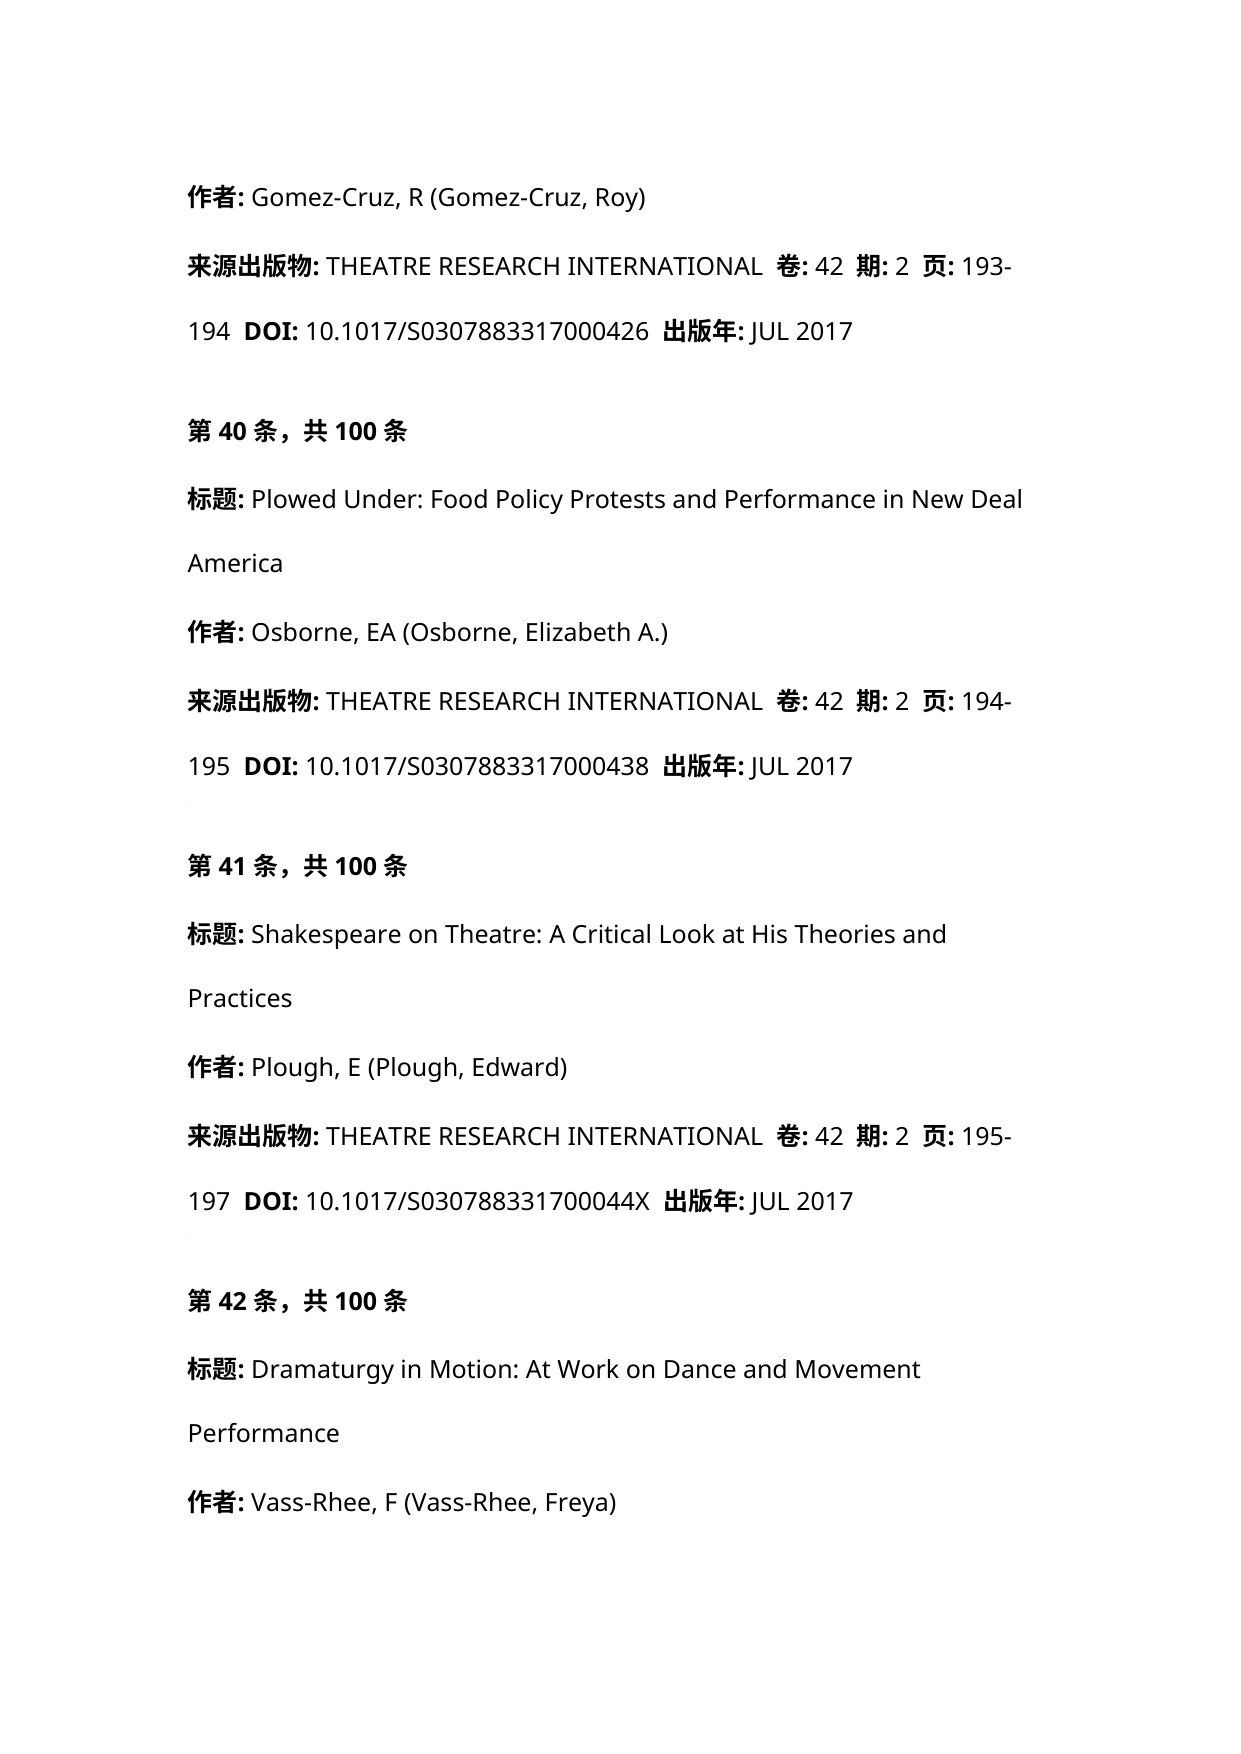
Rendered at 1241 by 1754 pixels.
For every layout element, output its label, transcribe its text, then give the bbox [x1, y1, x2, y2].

table_header 第 42 条，共 100 条 [186, 1266, 1061, 1334]
table_cell 来源出版物: THEATRE RESEARCH INTERNATIONAL 卷: 42 期: 2 页: 195-197 DOI: 10.1017/S030788331700044X 出版年: JUL 2017 [186, 1100, 1061, 1233]
table_cell 标题: Plowed Under: Food Policy Protests and Performance in New Deal America [186, 464, 1061, 597]
table_cell 作者: Vass-Rhee, F (Vass-Rhee, Freya) [186, 1467, 1061, 1535]
table_cell 作者: Gomez-Cruz, R (Gomez-Cruz, Roy) [186, 162, 1061, 230]
table_cell 作者: Plough, E (Plough, Edward) [186, 1032, 1061, 1100]
table_cell 来源出版物: THEATRE RESEARCH INTERNATIONAL 卷: 42 期: 2 页: 194-195 DOI: 10.1017/S0307883317000438 出版年: JUL 2017 [186, 665, 1061, 798]
table_cell 来源出版物: THEATRE RESEARCH INTERNATIONAL 卷: 42 期: 2 页: 193-194 DOI: 10.1017/S0307883317000426 出版年: JUL 2017 [186, 230, 1061, 363]
table_header 第 40 条，共 100 条 [186, 396, 1061, 464]
table_cell 标题: Shakespeare on Theatre: A Critical Look at His Theories and Practices [186, 899, 1061, 1032]
table_cell 标题: Dramaturgy in Motion: At Work on Dance and Movement Performance [186, 1334, 1061, 1467]
table_cell 作者: Osborne, EA (Osborne, Elizabeth A.) [186, 597, 1061, 665]
table_header 第 41 条，共 100 条 [186, 831, 1061, 899]
